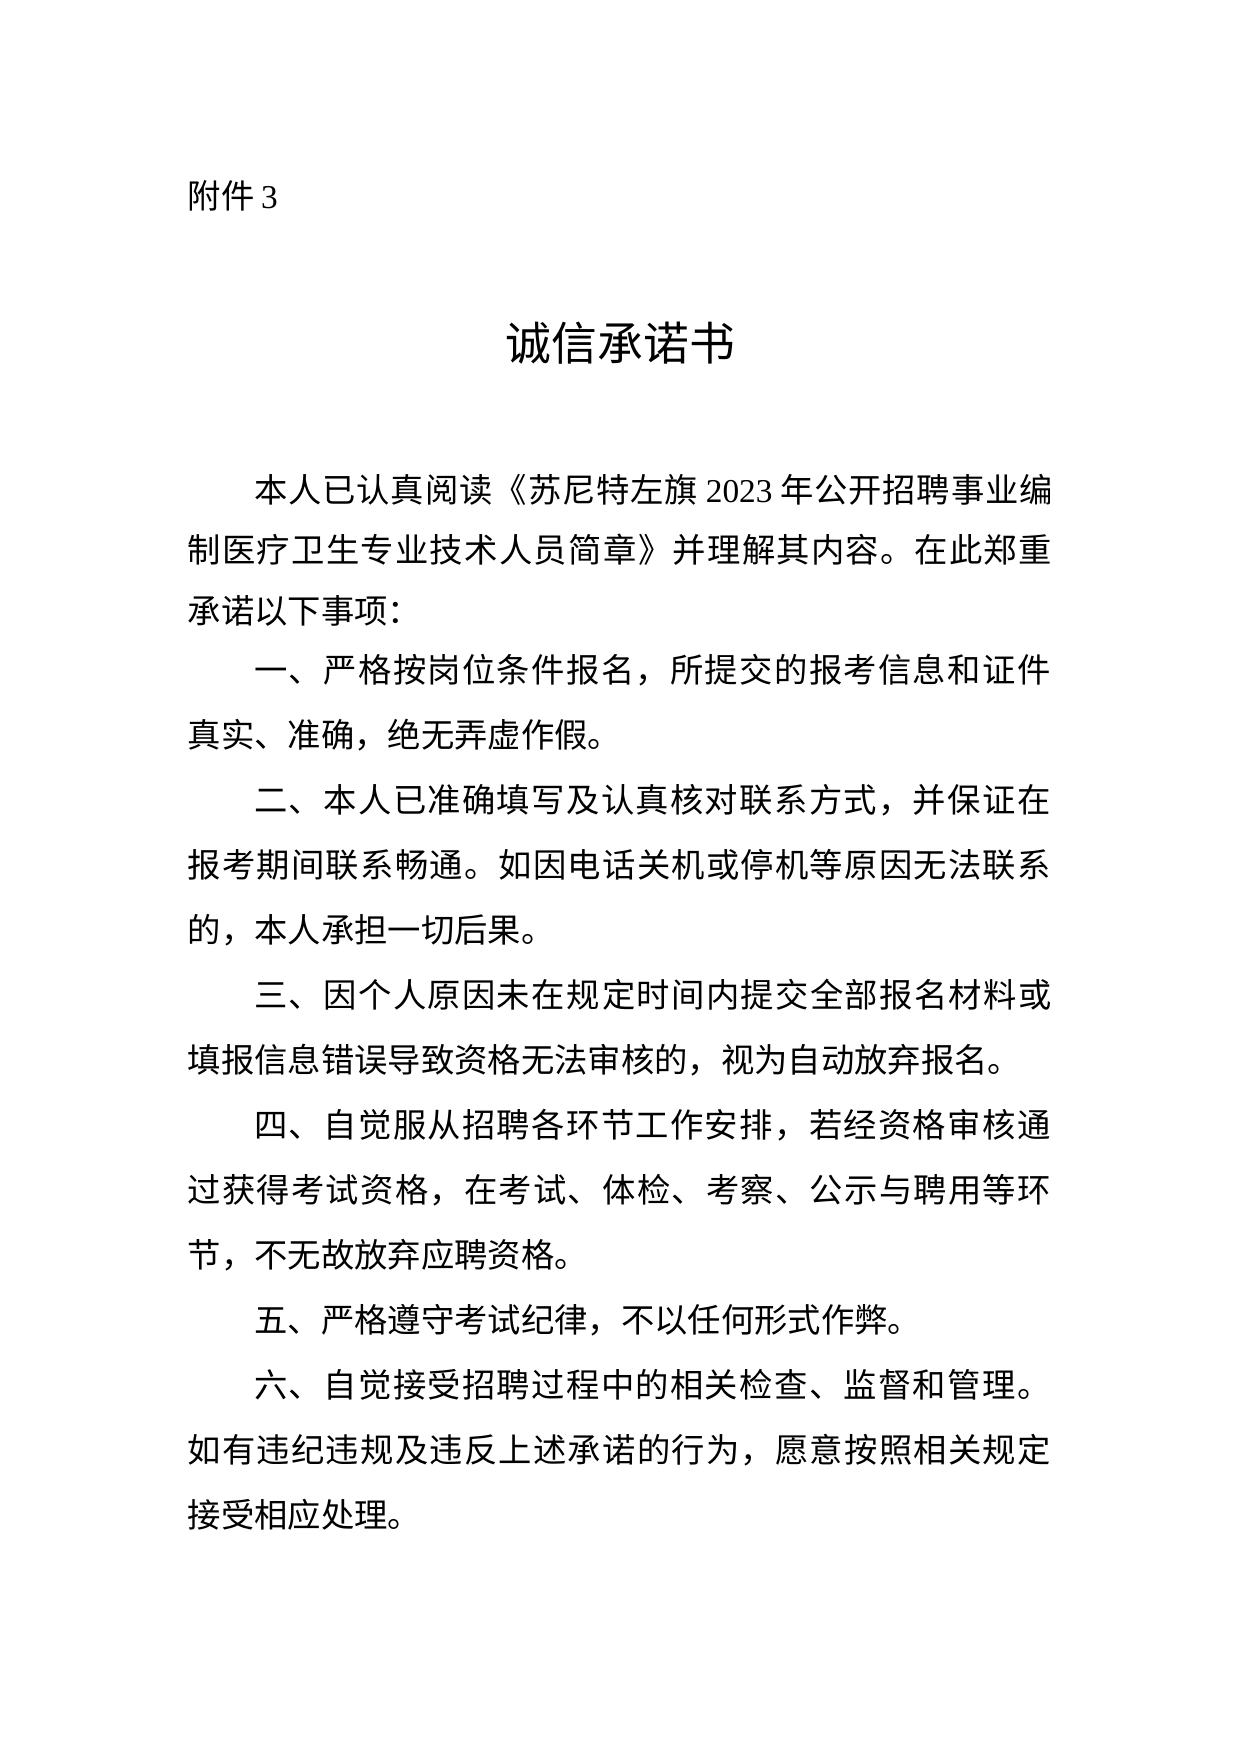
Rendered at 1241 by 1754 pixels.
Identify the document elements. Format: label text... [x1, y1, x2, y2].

text 四、自觉服从招聘各环节工作安排，若经资格审核通过获得考试资格，在考试、体检、考察、公示与聘用等环节，不无故放弃应聘资格。 [187, 1090, 1053, 1285]
text 六、自觉接受招聘过程中的相关检查、监督和管理。如有违纪违规及违反上述承诺的行为，愿意按照相关规定接受相应处理。 [187, 1350, 1053, 1545]
text 本人已认真阅读《苏尼特左旗2023年公开招聘事业编制医疗卫生专业技术人员简章》并理解其内容。在此郑重承诺以下事项： [187, 454, 1053, 635]
text 一、严格按岗位条件报名，所提交的报考信息和证件真实、准确，绝无弄虚作假。 [187, 635, 1053, 765]
text 二、本人已准确填写及认真核对联系方式，并保证在报考期间联系畅通。如因电话关机或停机等原因无法联系的，本人承担一切后果。 [187, 765, 1053, 960]
text 诚信承诺书 [187, 292, 1053, 389]
text 三、因个人原因未在规定时间内提交全部报名材料或填报信息错误导致资格无法审核的，视为自动放弃报名。 [187, 960, 1053, 1090]
text 五、严格遵守考试纪律，不以任何形式作弊。 [187, 1285, 1053, 1350]
text 附件3 [187, 162, 1053, 227]
